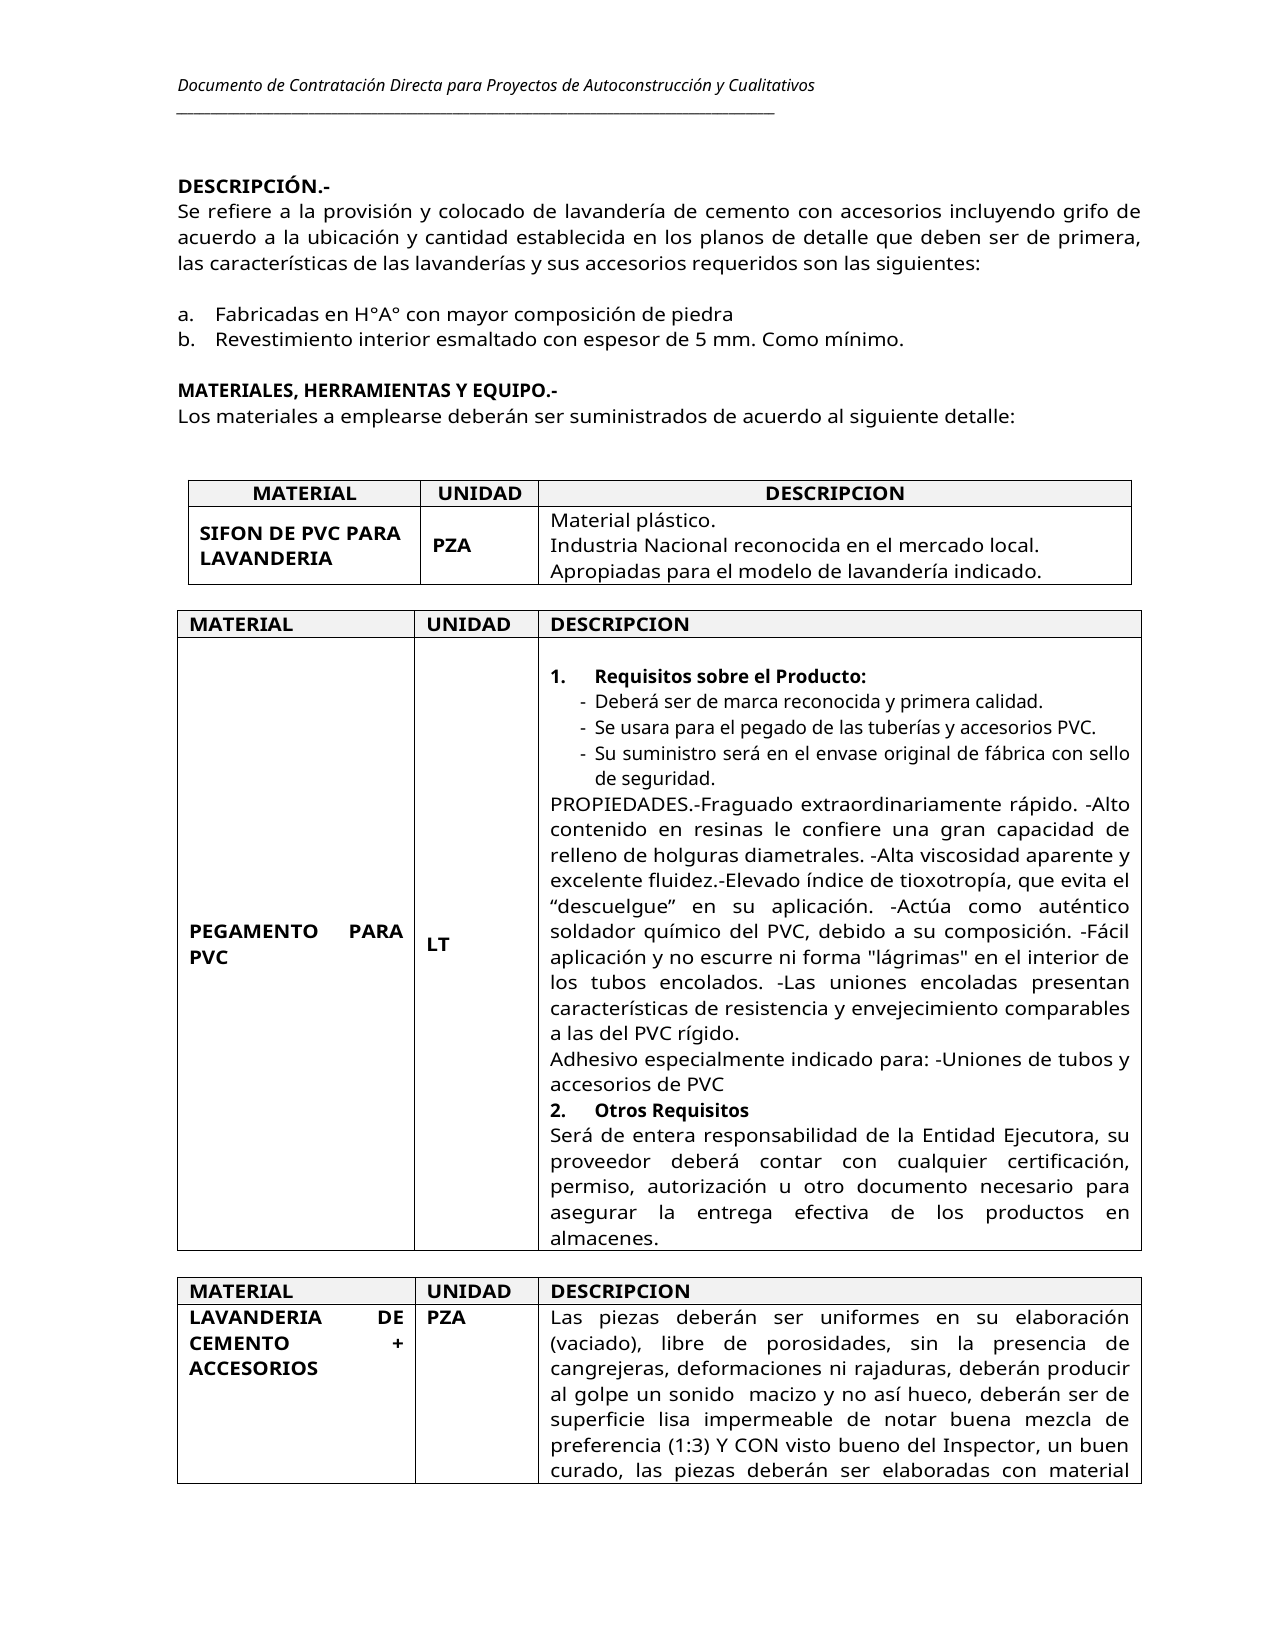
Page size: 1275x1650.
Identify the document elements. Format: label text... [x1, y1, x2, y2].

text DESCRIPCIÓN.- [177, 173, 1142, 199]
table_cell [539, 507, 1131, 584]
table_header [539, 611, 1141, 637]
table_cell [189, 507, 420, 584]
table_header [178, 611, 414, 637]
text Los materiales a emplearse deberán ser suministrados de acuerdo al siguiente detalle: [177, 403, 1142, 428]
text a. Fabricadas en H°A° con mayor composición de piedra [177, 301, 1142, 326]
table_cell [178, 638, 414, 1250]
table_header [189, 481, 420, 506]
text MATERIALES, HERRAMIENTAS Y EQUIPO.- [177, 377, 1142, 403]
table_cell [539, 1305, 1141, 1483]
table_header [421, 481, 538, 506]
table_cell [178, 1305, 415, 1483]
text Se refiere a la provisión y colocado de lavandería de cemento con accesorios incluyendo grifo de acuerdo a la ubicación y cantidad establecida en los planos de detalle que deben ser de primera, las características de las lavanderías y sus accesorios requeridos son las siguientes: [177, 199, 1142, 275]
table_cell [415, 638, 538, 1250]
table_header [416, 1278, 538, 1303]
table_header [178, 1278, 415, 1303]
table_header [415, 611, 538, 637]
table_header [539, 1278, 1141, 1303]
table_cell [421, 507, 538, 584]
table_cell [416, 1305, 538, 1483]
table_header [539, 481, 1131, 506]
text b. Revestimiento interior esmaltado con espesor de 5 mm. Como mínimo. [177, 326, 1142, 352]
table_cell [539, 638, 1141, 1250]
